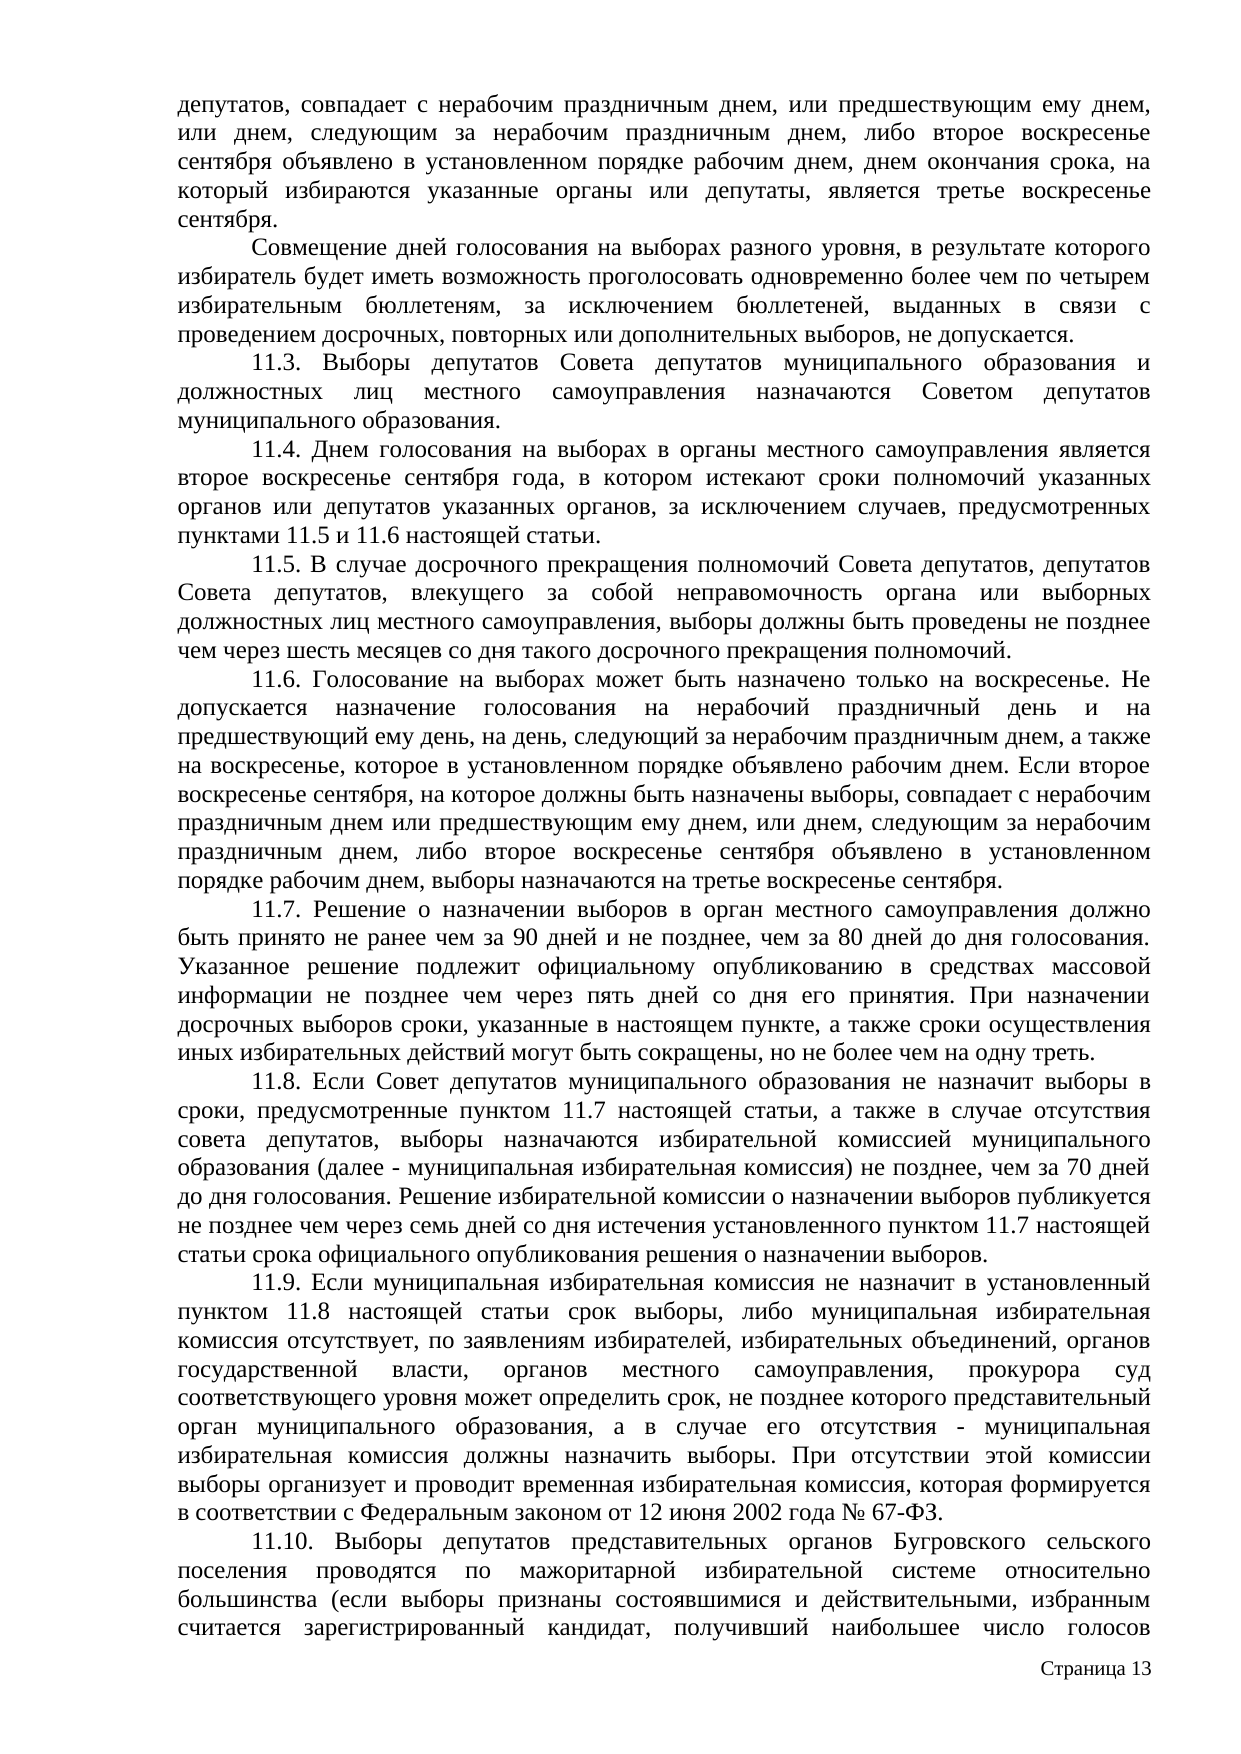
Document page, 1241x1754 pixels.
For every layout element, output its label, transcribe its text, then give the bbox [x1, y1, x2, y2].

text 11.7. Решение о назначении выборов в орган местного самоуправления должно быть принято не ранее чем за 90 дней и не позднее, чем за 80 дней до дня голосования. Указанное решение подлежит официальному опубликованию в средствах массовой информации не позднее чем через пять дней со дня его принятия. При назначении досрочных выборов сроки, указанные в настоящем пункте, а также сроки осуществления иных избирательных действий могут быть сокращены, но не более чем на одну треть. [177, 894, 1152, 1066]
text 11.3. Выборы депутатов Совета депутатов муниципального образования и должностных лиц местного самоуправления назначаются Советом депутатов муниципального образования. [177, 347, 1152, 434]
text 11.5. В случае досрочного прекращения полномочий Совета депутатов, депутатов Совета депутатов, влекущего за собой неправомочность органа или выборных должностных лиц местного самоуправления, выборы должны быть проведены не позднее чем через шесть месяцев со дня такого досрочного прекращения полномочий. [177, 549, 1152, 664]
text 11.6. Голосование на выборах может быть назначено только на воскресенье. Не допускается назначение голосования на нерабочий праздничный день и на предшествующий ему день, на день, следующий за нерабочим праздничным днем, а также на воскресенье, которое в установленном порядке объявлено рабочим днем. Если второе воскресенье сентября, на которое должны быть назначены выборы, совпадает с нерабочим праздничным днем или предшествующим ему днем, или днем, следующим за нерабочим праздничным днем, либо второе воскресенье сентября объявлено в установленном порядке рабочим днем, выборы назначаются на третье воскресенье сентября. [177, 664, 1152, 894]
text 11.4. Днем голосования на выборах в органы местного самоуправления является второе воскресенье сентября года, в котором истекают сроки полномочий указанных органов или депутатов указанных органов, за исключением случаев, предусмотренных пунктами 11.5 и 11.6 настоящей статьи. [177, 434, 1152, 549]
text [177, 1526, 1152, 1641]
text 11.8. Если Совет депутатов муниципального образования не назначит выборы в сроки, предусмотренные пунктом 11.7 настоящей статьи, а также в случае отсутствия совета депутатов, выборы назначаются избирательной комиссией муниципального образования (далее - муниципальная избирательная комиссия) не позднее, чем за 70 дней до дня голосования. Решение избирательной комиссии о назначении выборов публикуется не позднее чем через семь дней со дня истечения установленного пунктом 11.7 настоящей статьи срока официального опубликования решения о назначении выборов. [177, 1066, 1152, 1267]
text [177, 89, 1152, 232]
text Совмещение дней голосования на выборах разного уровня, в результате которого избиратель будет иметь возможность проголосовать одновременно более чем по четырем избирательным бюллетеням, за исключением бюллетеней, выданных в связи с проведением досрочных, повторных или дополнительных выборов, не допускается. [177, 232, 1152, 347]
text 11.9. Если муниципальная избирательная комиссия не назначит в установленный пунктом 11.8 настоящей статьи срок выборы, либо муниципальная избирательная комиссия отсутствует, по заявлениям избирателей, избирательных объединений, органов государственной власти, органов местного самоуправления, прокурора суд соответствующего уровня может определить срок, не позднее которого представительный орган муниципального образования, а в случае его отсутствия - муниципальная избирательная комиссия должны назначить выборы. При отсутствии этой комиссии выборы организует и проводит временная избирательная комиссия, которая формируется в соответствии с Федеральным законом от 12 июня 2002 года № 67-ФЗ. [177, 1267, 1152, 1526]
